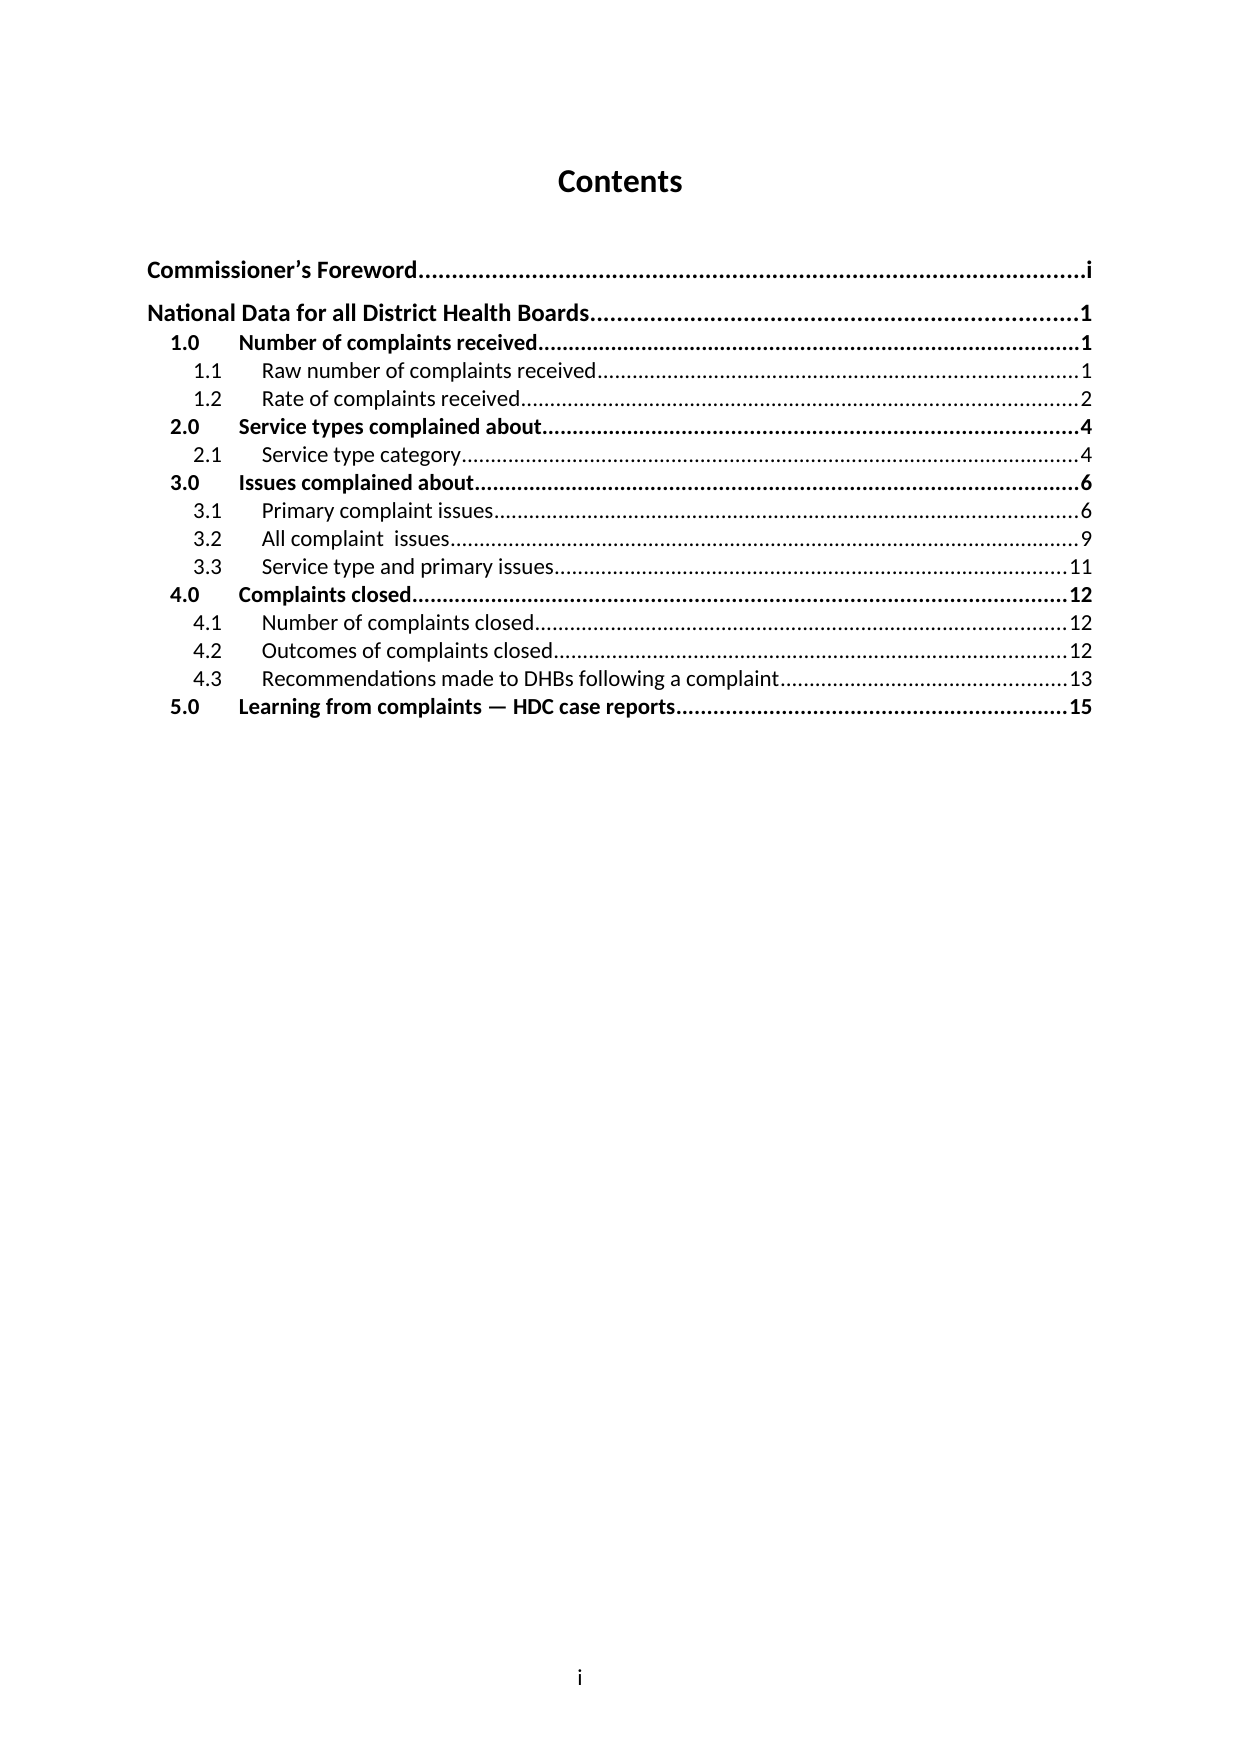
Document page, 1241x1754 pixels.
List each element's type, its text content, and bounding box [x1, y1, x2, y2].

text 3.3 Service type and primary issues 11 [193, 552, 1093, 580]
text 3.2 All complaint issues 9 [193, 524, 1093, 552]
text 5.0 Learning from complaints — HDC case reports 15 [170, 692, 1093, 720]
text 1.0 Number of complaints received 1 [170, 328, 1093, 356]
text National Data for all District Health Boards 1 [147, 297, 1093, 328]
text 3.0 Issues complained about 6 [170, 468, 1093, 496]
text 4.0 Complaints closed 12 [170, 580, 1093, 608]
text 1.2 Rate of complaints received 2 [193, 384, 1093, 412]
text 4.3 Recommendations made to DHBs following a complaint 13 [193, 664, 1093, 692]
text 2.1 Service type category 4 [193, 440, 1093, 468]
text 3.1 Primary complaint issues 6 [193, 496, 1093, 524]
text 4.2 Outcomes of complaints closed 12 [193, 636, 1093, 664]
text Commissioner’s Foreword i [147, 254, 1093, 285]
text Contents [147, 132, 1093, 201]
text 4.1 Number of complaints closed 12 [193, 608, 1093, 636]
text 1.1 Raw number of complaints received 1 [193, 356, 1093, 384]
text 2.0 Service types complained about 4 [170, 412, 1093, 440]
